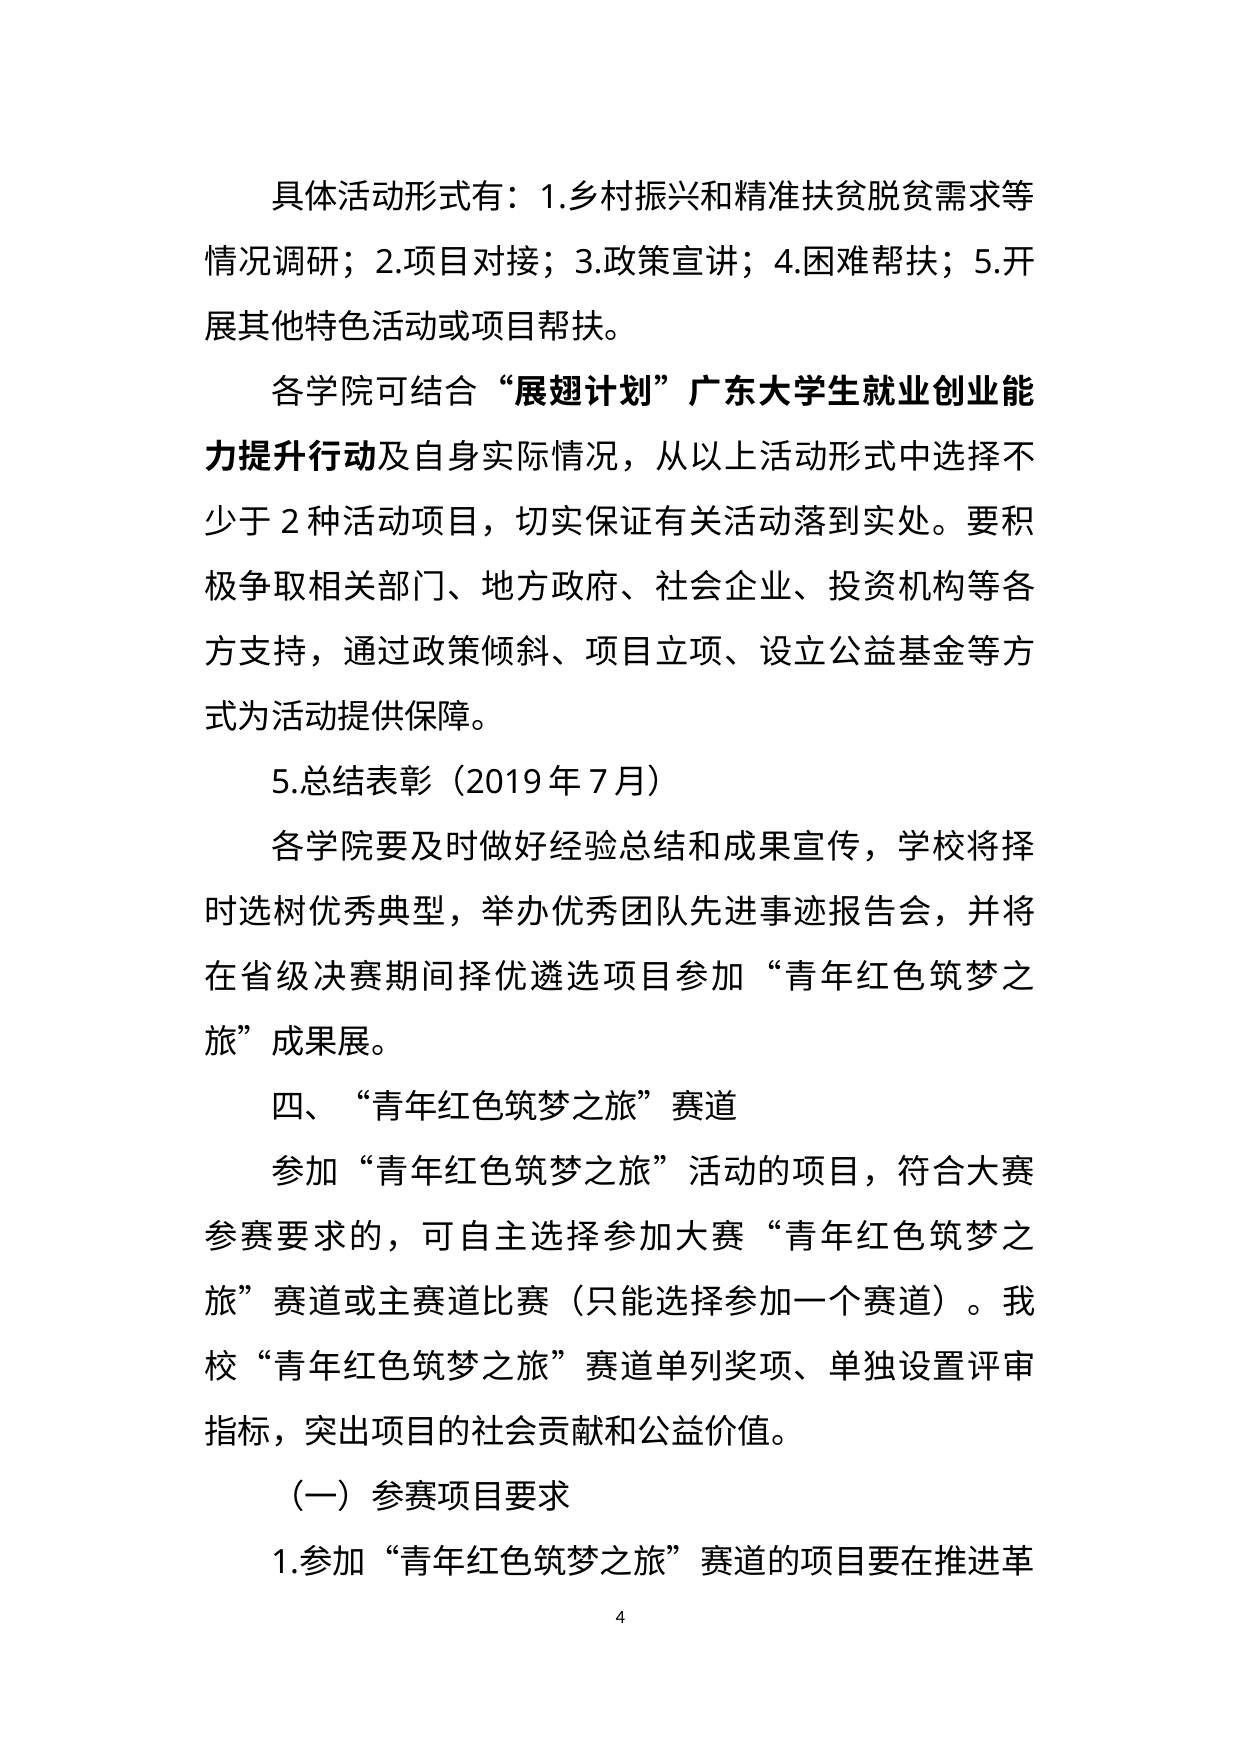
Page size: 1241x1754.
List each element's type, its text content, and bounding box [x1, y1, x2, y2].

text 各学院可结合“展翅计划”广东大学生就业创业能力提升行动及自身实际情况，从以上活动形式中选择不少于2种活动项目，切实保证有关活动落到实处。要积极争取相关部门、地方政府、社会企业、投资机构等各方支持，通过政策倾斜、项目立项、设立公益基金等方式为活动提供保障。 [204, 357, 1036, 747]
text （一）参赛项目要求 [204, 1462, 1036, 1527]
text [204, 1527, 1036, 1592]
text 5.总结表彰（2019年7月） [204, 747, 1036, 812]
text 四、“青年红色筑梦之旅”赛道 [204, 1072, 1036, 1137]
text 各学院要及时做好经验总结和成果宣传，学校将择时选树优秀典型，举办优秀团队先进事迹报告会，并将在省级决赛期间择优遴选项目参加“青年红色筑梦之旅”成果展。 [204, 812, 1036, 1072]
text 具体活动形式有：1.乡村振兴和精准扶贫脱贫需求等情况调研；2.项目对接；3.政策宣讲；4.困难帮扶；5.开展其他特色活动或项目帮扶。 [204, 162, 1036, 357]
text 参加“青年红色筑梦之旅”活动的项目，符合大赛参赛要求的，可自主选择参加大赛“青年红色筑梦之旅”赛道或主赛道比赛（只能选择参加一个赛道）。我校“青年红色筑梦之旅”赛道单列奖项、单独设置评审指标，突出项目的社会贡献和公益价值。 [204, 1137, 1036, 1462]
